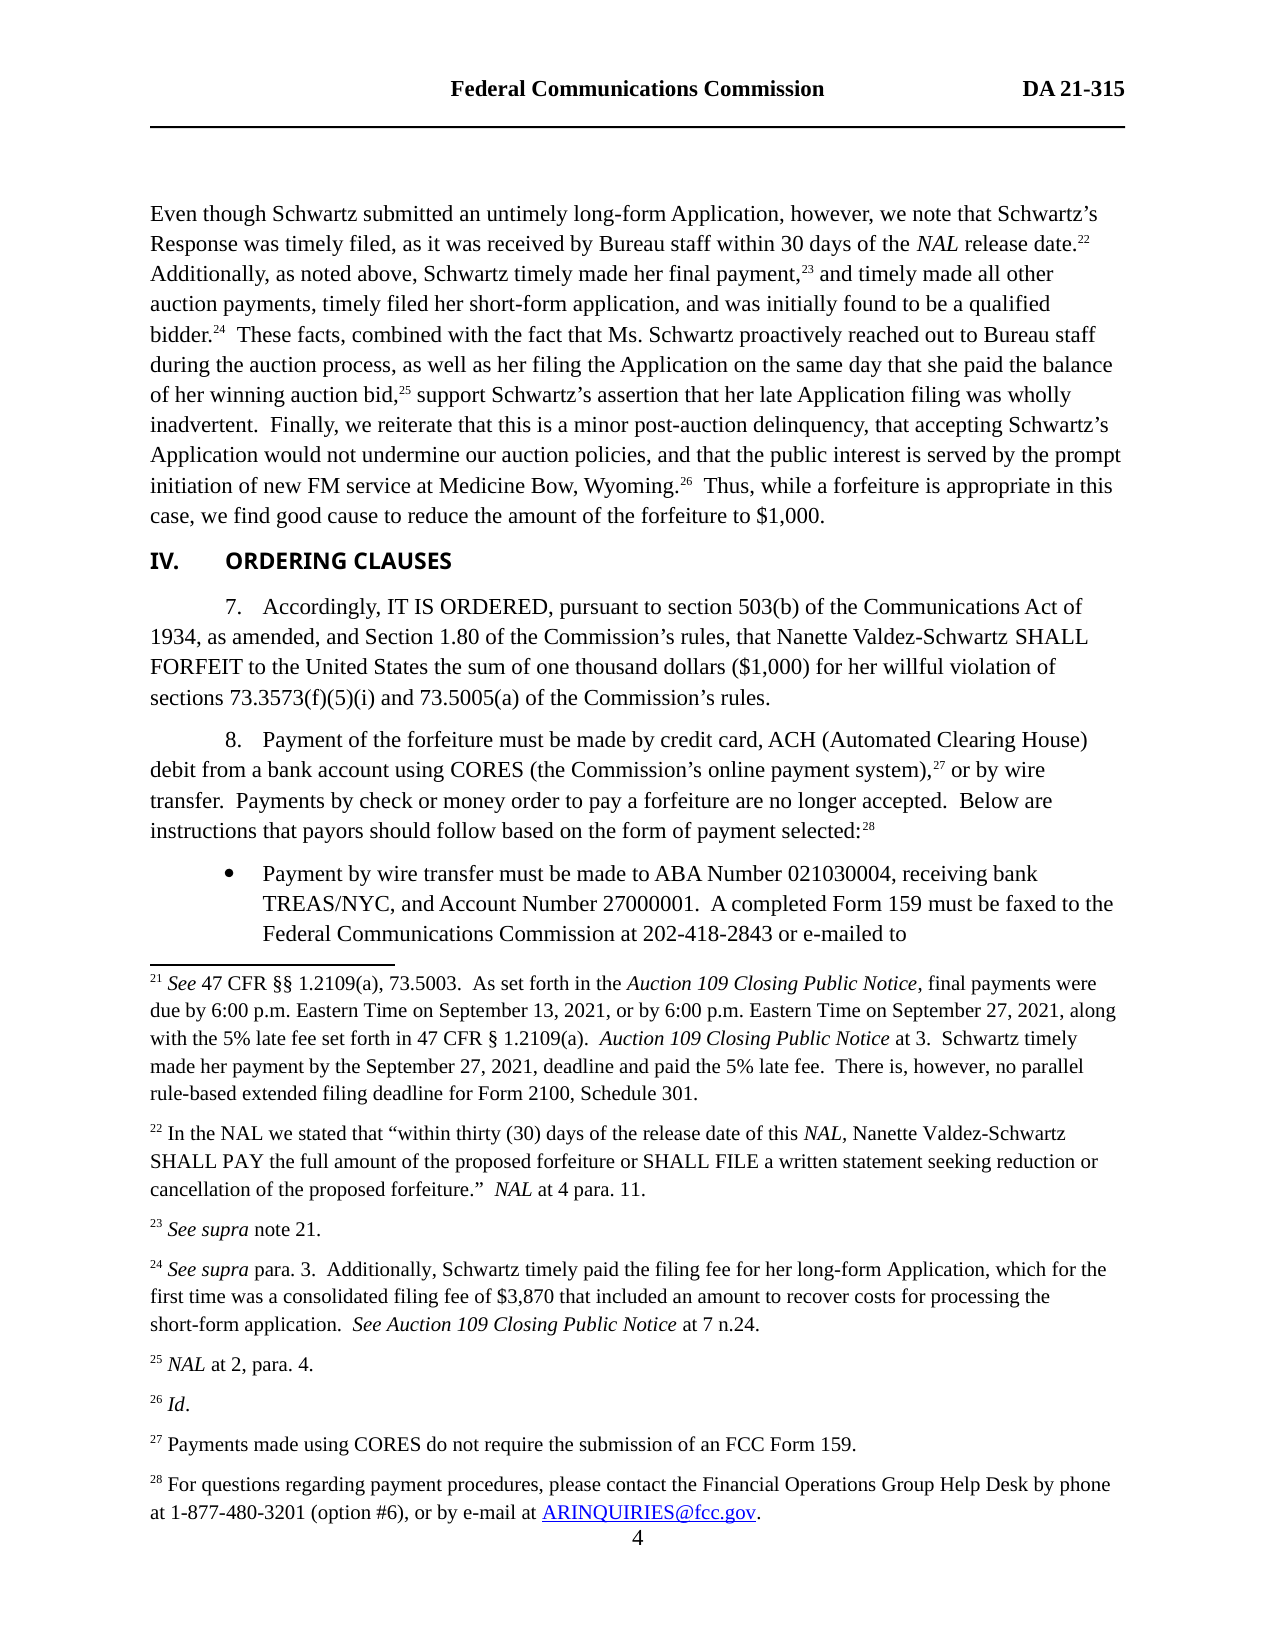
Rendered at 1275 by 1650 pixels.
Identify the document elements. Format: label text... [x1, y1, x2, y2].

text Bidders were informed, through various means, such as the online bidding tutorial and various public notices, of the need timely to file the post-auction long-form application (FCC Form 2100, Schedule 301). As noted above, Schwartz made a timely final payment under the extended deadline provided in section 1.2109(a) of the rules, and filed her long-form Application at the same time. It is apparent from the Response, and from Schwartz’s conduct, that she was unaware that submitting the final payment and filing Form 2100, Schedule 301, represent two separate obligations with separate deadlines. Even though Schwartz submitted an untimely long-form Application, however, we note that Schwartz’s Response was timely filed, as it was received by Bureau staff within 30 days of the NAL release date. Additionally, as noted above, Schwartz timely made her final payment, and timely made all other auction payments, timely filed her short-form application, and was initially found to be a qualified bidder. These facts, combined with the fact that Ms. Schwartz proactively reached out to Bureau staff during the auction process, as well as her filing the Application on the same day that she paid the balance of her winning auction bid, support Schwartz’s assertion that her late Application filing was wholly inadvertent. Finally, we reiterate that this is a minor post-auction delinquency, that accepting Schwartz’s Application would not undermine our auction policies, and that the public interest is served by the prompt initiation of new FM service at Medicine Bow, Wyoming. Thus, while a forfeiture is appropriate in this case, we find good cause to reduce the amount of the forfeiture to $1,000. [150, 200, 1125, 528]
list Payment by wire transfer must be made to ABA Number 021030004, receiving bank TREAS/NYC, and Account Number 27000001. A completed Form 159 must be faxed to the Federal Communications Commission at 202-418-2843 or e-mailed to RROGWireFaxes@fcc.gov on the same business day the wire transfer is initiated. Failure to provide all required information in Form 159 may result in payment not being recognized as having been received. When completing FCC Form 159, enter the Account Number in block number 23A (call sign/other ID), enter the letters “FORF” in block number 24A (payment type code), and enter in block number 11 the FRN(s) captioned above (Payor FRN). For additional detail and wire transfer instructions, go to https://www.fcc.gov/licensing-databases/fees/wire-transfer. [225, 860, 1125, 946]
text Accordingly, IT IS ORDERED, pursuant to section 503(b) of the Communications Act of 1934, as amended, and Section 1.80 of the Commission’s rules, that Nanette Valdez-Schwartz SHALL FORFEIT to the United States the sum of one thousand dollars ($1,000) for her willful violation of sections 73.3573(f)(5)(i) and 73.5005(a) of the Commission’s rules. [150, 593, 1125, 710]
subtitle ORDERING CLAUSES [150, 544, 1125, 576]
text Payment of the forfeiture must be made by credit card, ACH (Automated Clearing House) debit from a bank account using CORES (the Commission’s online payment system), or by wire transfer. Payments by check or money order to pay a forfeiture are no longer accepted. Below are instructions that payors should follow based on the form of payment selected: [150, 726, 1125, 843]
